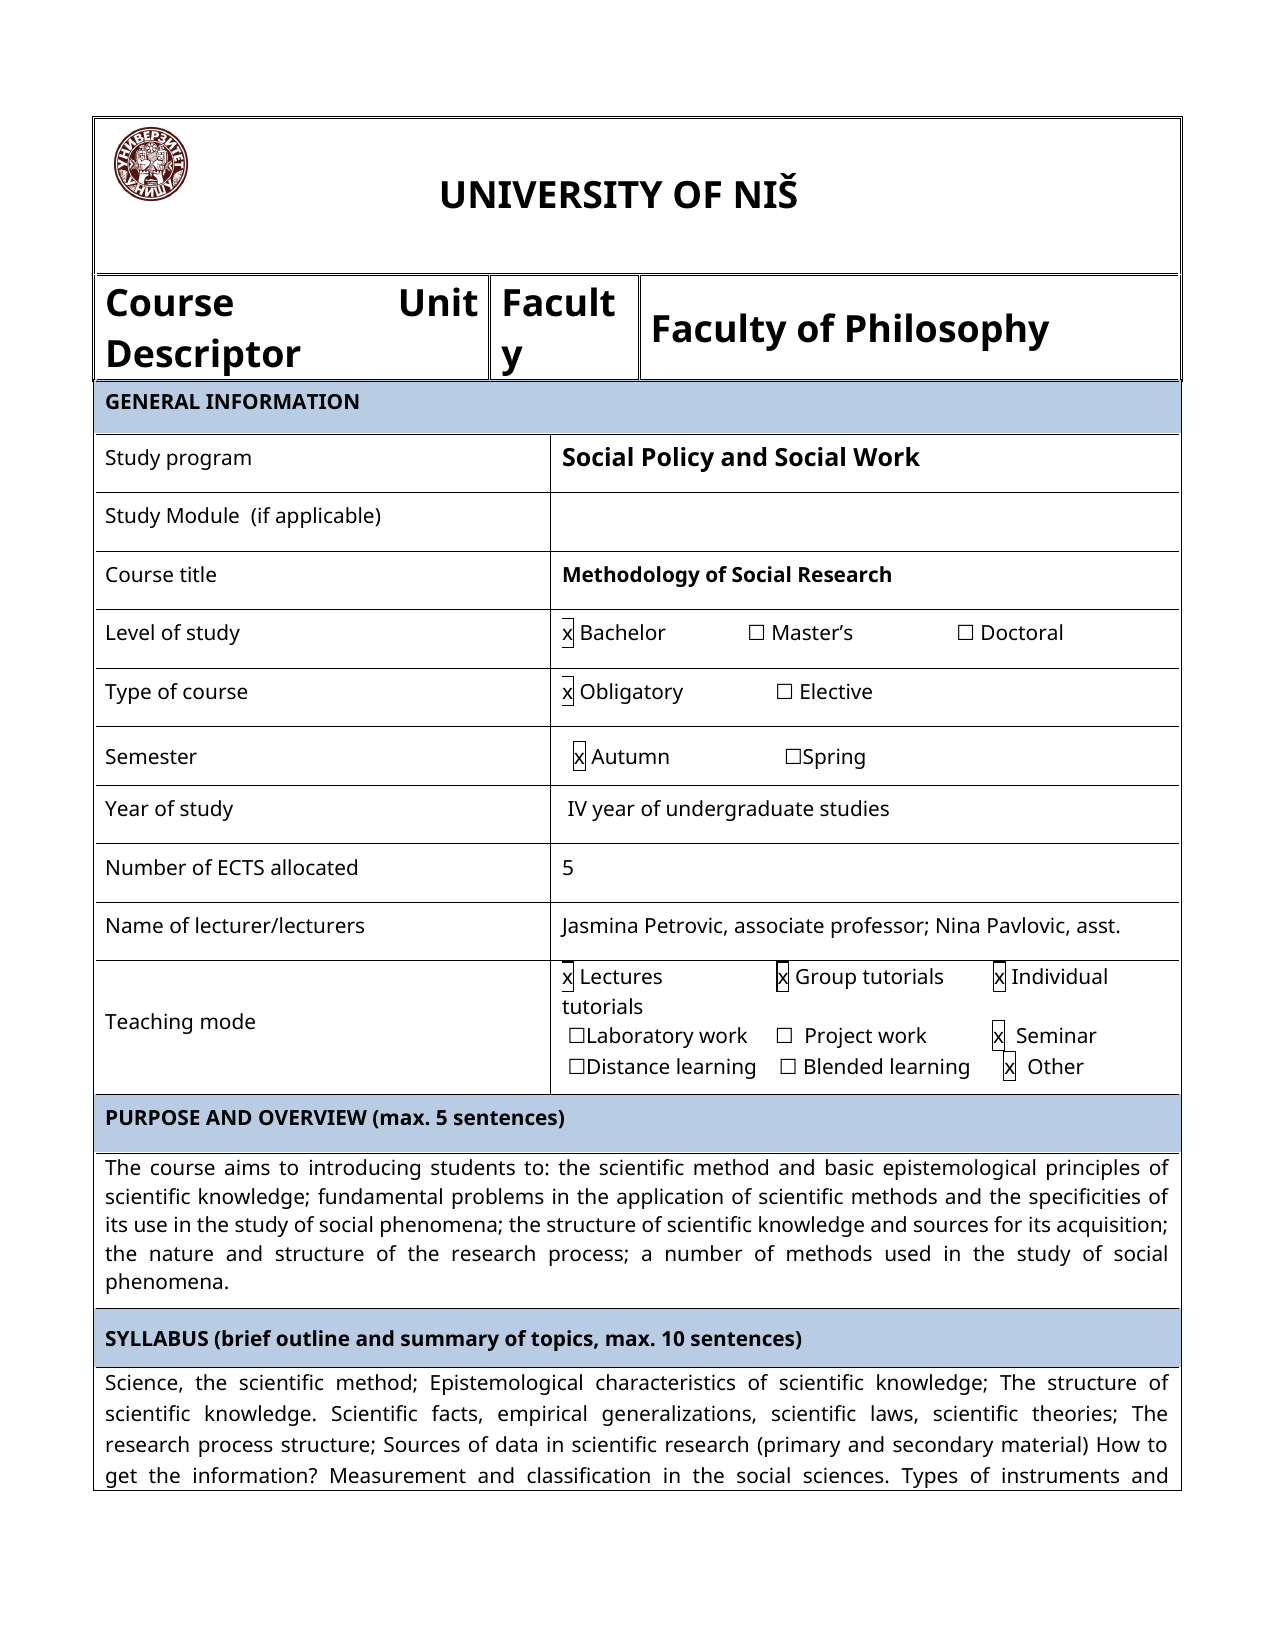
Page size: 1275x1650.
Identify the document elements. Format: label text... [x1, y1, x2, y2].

table_cell Study program [94, 434, 550, 492]
table_cell PURPOSE AND OVERVIEW (max. 5 sentences) [94, 1094, 1181, 1152]
table_cell Lectures Group tutorials Individual tutorials Laboratory work Project work x Seminar Distance learning Blended learning Other [551, 960, 1181, 1094]
table_cell SYLLABUS (brief outline and summary of topics, max. 10 sentences) [94, 1308, 1181, 1367]
table_cell Course Unit Descriptor [94, 273, 490, 378]
table_cell Bachelor Master’s Doctoral [551, 609, 1181, 668]
table_cell Methodology of Social Research [551, 551, 1181, 609]
table_cell Autumn Spring [551, 726, 1181, 785]
table_cell Course title [94, 551, 550, 609]
table_cell Semester [94, 726, 550, 785]
table_cell IV year of undergraduate studies [551, 785, 1181, 843]
table_cell Type of course [94, 668, 550, 726]
table_cell Level of study [94, 609, 550, 668]
table_cell [551, 492, 1181, 551]
table_cell Obligatory Elective [551, 668, 1181, 726]
table_cell Teaching mode [94, 960, 550, 1094]
table_cell 5 [551, 843, 1181, 902]
table_cell Year of study [94, 785, 550, 843]
table_cell Jasmina Petrovic, associate professor; Nina Pavlovic, asst. [551, 902, 1181, 960]
table_cell Name of lecturer/lecturers [94, 902, 550, 960]
table_cell The course aims to introducing students to: the scientific method and basic epistemological principles of scientific knowledge; fundamental problems in the application of scientific methods and the specificities of its use in the study of social phenomena; the structure of scientific knowledge and sources for its acquisition; the nature and structure of the research process; a number of methods used in the study of social phenomena. [94, 1153, 1181, 1308]
table_cell Social Policy and Social Work [551, 434, 1181, 492]
table_cell Study Module (if applicable) [94, 492, 550, 551]
table_cell Number of ECTS allocated [94, 843, 550, 902]
table_cell Faculty [491, 276, 638, 378]
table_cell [94, 1367, 1181, 1490]
table_cell GENERAL INFORMATION [94, 379, 1181, 433]
table_header UNIVERSITY OF NIŠ [95, 119, 1180, 273]
table_cell Faculty of Philosophy [639, 273, 1181, 378]
